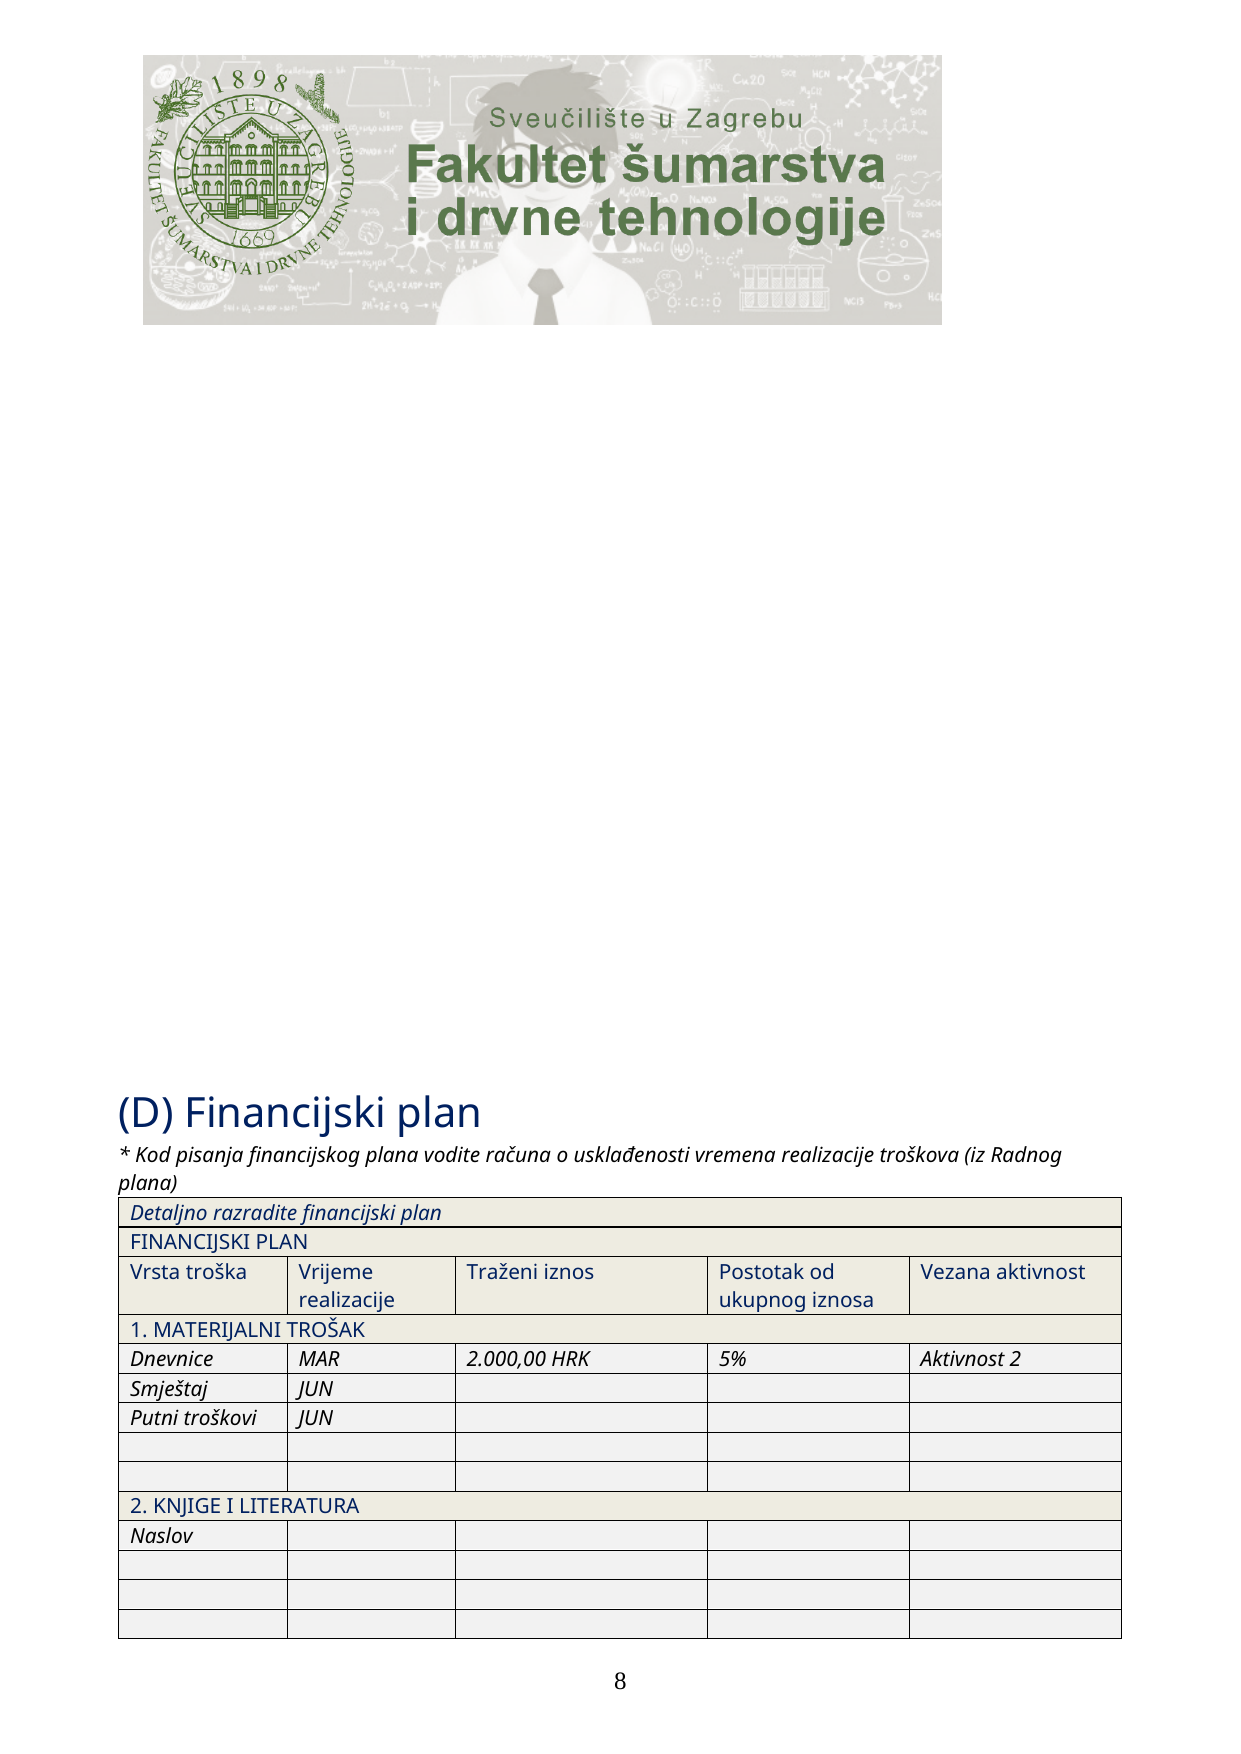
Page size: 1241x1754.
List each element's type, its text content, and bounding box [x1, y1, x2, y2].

table_cell [119, 1580, 287, 1608]
table_cell 1. MATERIJALNI TROŠAK [119, 1315, 1121, 1343]
picture [141, 66, 930, 277]
table_cell [708, 1610, 909, 1638]
table_cell FINANCIJSKI PLAN [119, 1228, 1121, 1256]
table_cell [708, 1551, 909, 1579]
table_cell Postotak od ukupnog iznosa [708, 1257, 909, 1314]
table_cell Vrsta troška [119, 1257, 287, 1314]
table_cell [119, 1610, 287, 1638]
table_cell [708, 1433, 909, 1461]
table_cell [708, 1374, 909, 1402]
table_cell [456, 1521, 707, 1549]
table_cell [910, 1403, 1121, 1432]
table_cell [708, 1521, 909, 1549]
table_cell 2. KNJIGE I LITERATURA [119, 1492, 1121, 1520]
text (D) Financijski plan [118, 1083, 1122, 1140]
table_cell [910, 1521, 1121, 1549]
table_cell [456, 1580, 707, 1608]
table_cell [910, 1433, 1121, 1461]
table_cell [456, 1403, 707, 1432]
table_cell [119, 1433, 287, 1461]
table_cell [119, 1462, 287, 1491]
table_cell Traženi iznos [456, 1257, 707, 1314]
table_cell [456, 1374, 707, 1402]
table_cell [119, 1551, 287, 1579]
table_cell [288, 1462, 455, 1491]
table_cell Smještaj [119, 1374, 287, 1402]
table_cell [288, 1610, 455, 1638]
table_cell [910, 1462, 1121, 1491]
text * Kod pisanja financijskog plana vodite računa o usklađenosti vremena realizacije troškova (iz Radnog plana) [118, 1140, 1122, 1197]
table_cell [456, 1551, 707, 1579]
table_cell [288, 1433, 455, 1461]
table_cell Putni troškovi [119, 1403, 287, 1432]
table_cell 5% [708, 1344, 909, 1373]
table_cell Naslov [119, 1521, 287, 1549]
table_cell [288, 1521, 455, 1549]
table_cell [288, 1580, 455, 1608]
table_cell 2.000,00 HRK [456, 1344, 707, 1373]
table_cell [910, 1374, 1121, 1402]
table_cell Dnevnice [119, 1344, 287, 1373]
table_cell [456, 1462, 707, 1491]
table_cell [456, 1610, 707, 1638]
table_cell Aktivnost 2 [910, 1344, 1121, 1373]
table_cell Vrijeme realizacije [288, 1257, 455, 1314]
table_cell [910, 1580, 1121, 1608]
table_cell [910, 1610, 1121, 1638]
table_cell JUN [288, 1403, 455, 1432]
table_cell [456, 1433, 707, 1461]
table_cell [288, 1551, 455, 1579]
table_cell MAR [288, 1344, 455, 1373]
table_cell [708, 1580, 909, 1608]
table_header Detaljno razradite financijski plan [119, 1198, 1121, 1226]
table_cell Vezana aktivnost [910, 1257, 1121, 1314]
table_cell [910, 1551, 1121, 1579]
table_cell [708, 1403, 909, 1432]
table_cell [708, 1462, 909, 1491]
table_cell JUN [288, 1374, 455, 1402]
